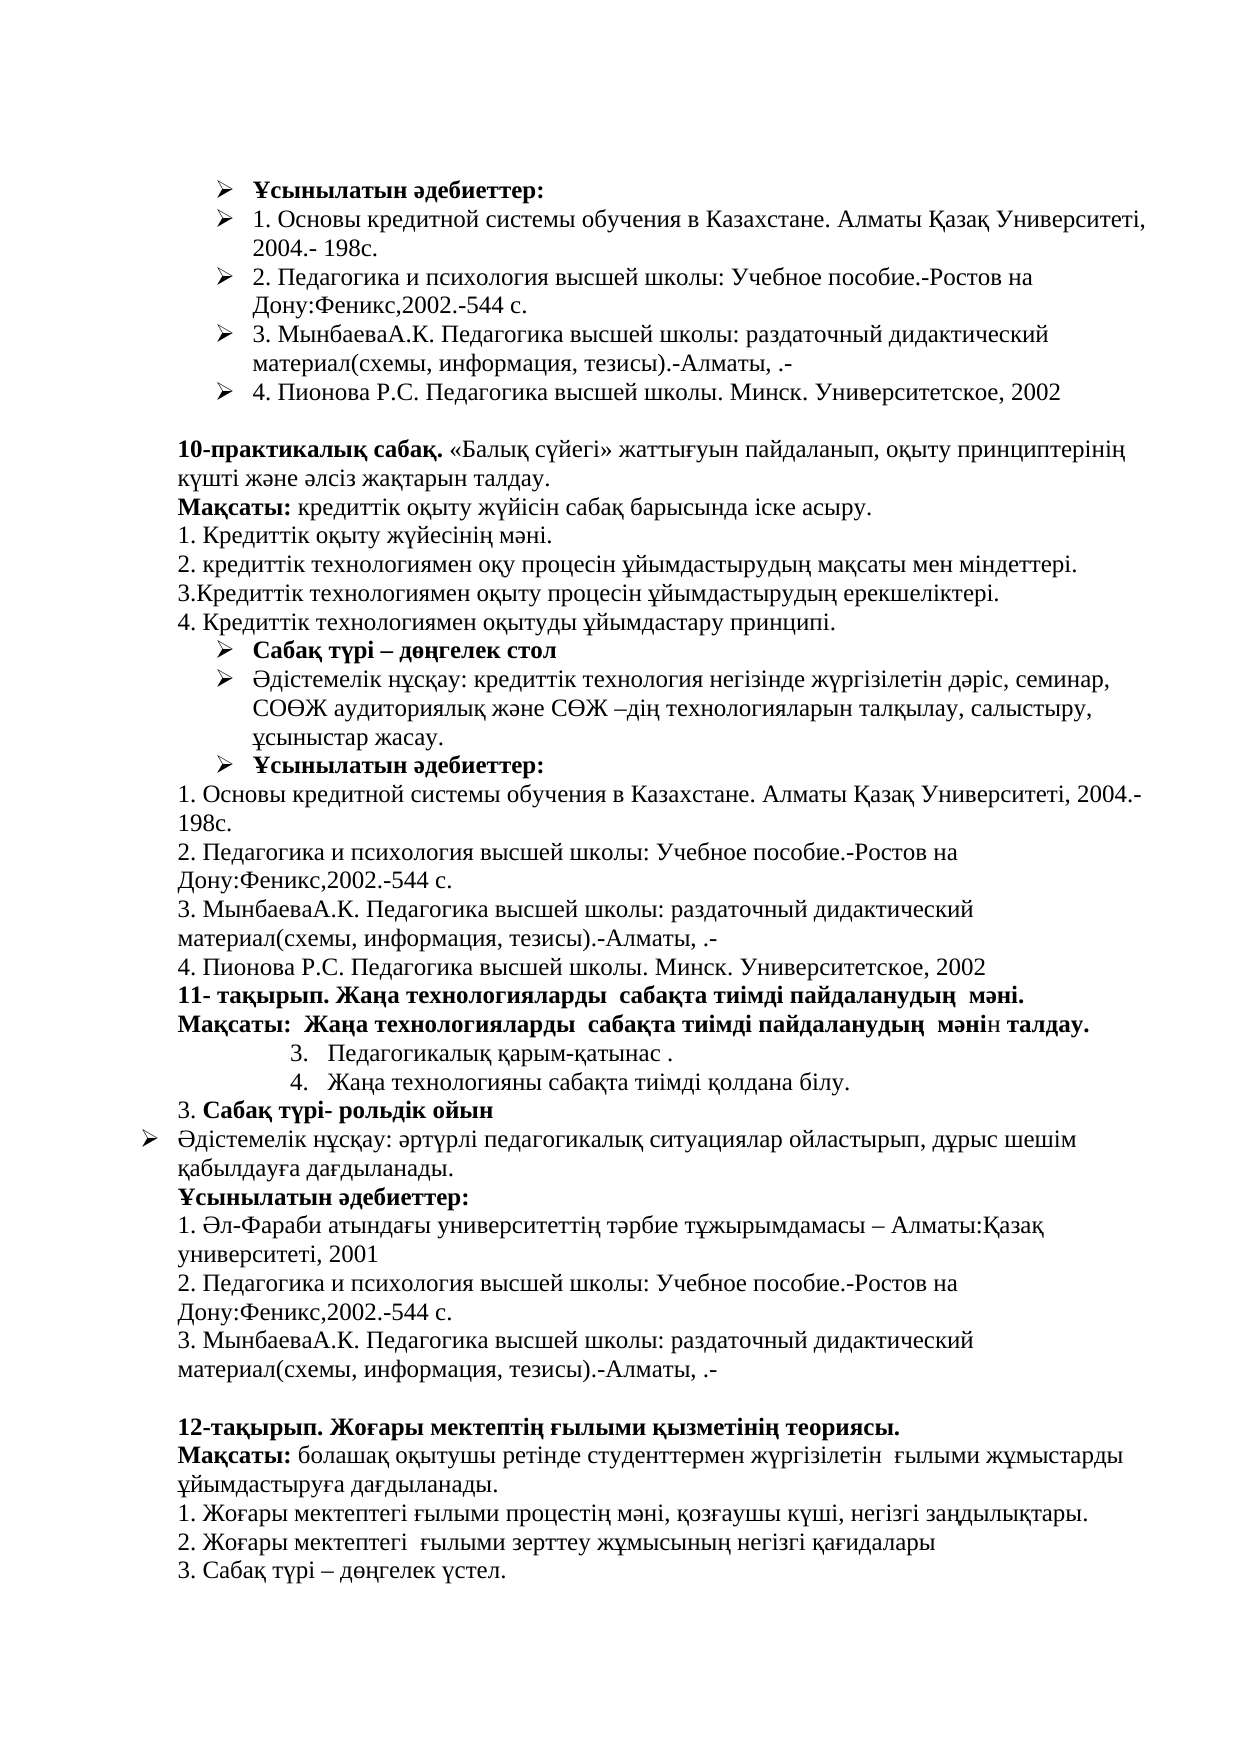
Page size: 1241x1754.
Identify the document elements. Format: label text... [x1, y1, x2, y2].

text 11- тақырып. Жаңа технологияларды сабақта тиімді пайдаланудың мәні. [177, 981, 1152, 1009]
text Мақсаты: кредиттік оқыту жүйісін сабақ барысында іске асыру. [177, 492, 1152, 521]
list 3. МынбаеваА.К. Педагогика высшей школы: раздаточный дидактический материал(схемы, информация, тезисы).-Алматы, .- [215, 319, 1152, 377]
text 3. Сабақ түрі – дөңгелек үстел. [177, 1556, 1152, 1584]
text 2. кредиттік технологиямен оқу процесін ұйымдастырудың мақсаты мен міндеттері. [177, 549, 1152, 578]
text 4. Пионова Р.С. Педагогика высшей школы. Минск. Университетское, 2002 [177, 952, 1152, 981]
text 1. Основы кредитной системы обучения в Казахстане. Алматы Қазақ Университеті, 2004.- 198с. [177, 779, 1152, 837]
text 2. Жоғары мектептегі ғылыми зерттеу жұмысының негізгі қағидалары [177, 1527, 1152, 1556]
list 1. Основы кредитной системы обучения в Казахстане. Алматы Қазақ Университеті, 2004.- 198с. [215, 204, 1152, 262]
text 1. Жоғары мектептегі ғылыми процестің мәні, қозғаушы күші, негізгі заңдылықтары. [177, 1498, 1152, 1527]
text Мақсаты: Жаңа технологияларды сабақта тиімді пайдаланудың мәнін талдау. [177, 1009, 1152, 1038]
list Ұсынылатын әдебиеттер: [215, 176, 1152, 204]
list Жаңа технологияны сабақта тиімді қолдана білу. [290, 1067, 1152, 1096]
text 12-тақырып. Жоғары мектептің ғылыми қызметінің теориясы. [177, 1412, 1152, 1441]
text 2. Педагогика и психология высшей школы: Учебное пособие.-Ростов на Дону:Феникс,2002.-544 с. [177, 1268, 1152, 1326]
list Педагогикалық қарым-қатынас . [290, 1038, 1152, 1067]
list 4. Пионова Р.С. Педагогика высшей школы. Минск. Университетское, 2002 [215, 377, 1152, 406]
text Ұсынылатын әдебиеттер: [177, 1182, 1152, 1211]
list 2. Педагогика и психология высшей школы: Учебное пособие.-Ростов на Дону:Феникс,2002.-544 с. [215, 262, 1152, 319]
text 3. МынбаеваА.К. Педагогика высшей школы: раздаточный дидактический материал(схемы, информация, тезисы).-Алматы, .- [177, 894, 1152, 952]
text Мақсаты: болашақ оқытушы ретінде студенттермен жүргізілетін ғылыми жұмыстарды ұйымдастыруға дағдыланады. [177, 1441, 1152, 1498]
text 3.Кредиттік технологиямен оқыту процесін ұйымдастырудың ерекшеліктері. [177, 578, 1152, 607]
text 10-практикалық сабақ. «Балық сүйегі» жаттығуын пайдаланып, оқыту принциптерінің күшті және әлсіз жақтарын талдау. [177, 434, 1152, 492]
text 4. Кредиттік технологиямен оқытуды ұйымдастару принципі. [177, 607, 1152, 636]
text 1. Әл-Фараби атындағы университеттің тәрбие тұжырымдамасы – Алматы:Қазақ университеті, 2001 [177, 1211, 1152, 1268]
list Ұсынылатын әдебиеттер: [215, 751, 1152, 779]
list Әдістемелік нұсқау: әртүрлі педагогикалық ситуациялар ойластырып, дұрыс шешім қабылдауға дағдыланады. [140, 1124, 1152, 1182]
text 1. Кредиттік оқыту жүйесінің мәні. [177, 521, 1152, 549]
text 3. МынбаеваА.К. Педагогика высшей школы: раздаточный дидактический материал(схемы, информация, тезисы).-Алматы, .- [177, 1326, 1152, 1383]
list Сабақ түрі – дөңгелек стол [215, 636, 1152, 664]
text 2. Педагогика и психология высшей школы: Учебное пособие.-Ростов на Дону:Феникс,2002.-544 с. [177, 837, 1152, 894]
list Әдістемелік нұсқау: кредиттік технология негізінде жүргізілетін дәріс, семинар, СОӨЖ аудиториялық және СӨЖ –дің технологияларын талқылау, салыстыру, ұсыныстар жасау. [215, 664, 1152, 751]
text 3. Сабақ түрі- рольдік ойын [177, 1096, 1152, 1124]
